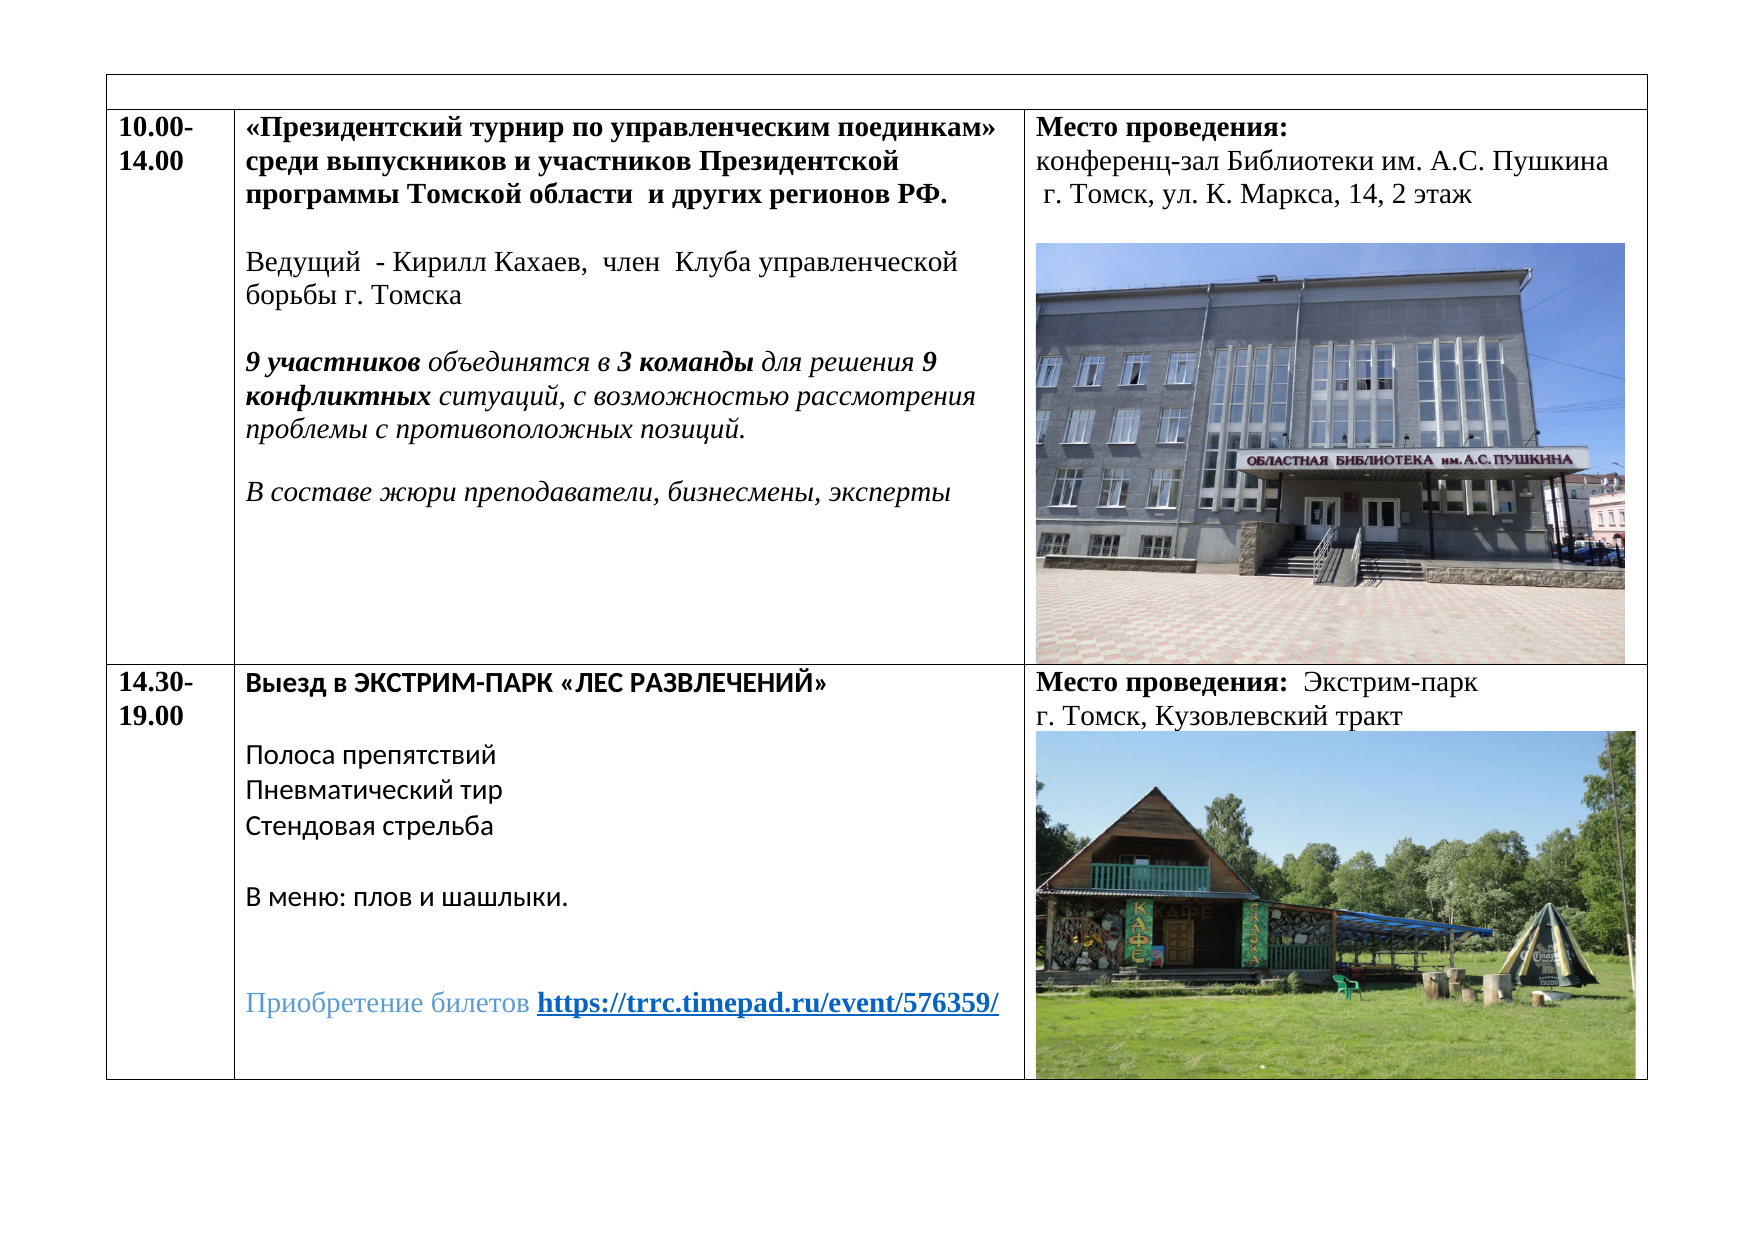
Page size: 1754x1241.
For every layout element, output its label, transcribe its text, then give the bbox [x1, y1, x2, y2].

picture [1035, 243, 1625, 664]
picture [1035, 731, 1636, 1079]
table_cell «Президентский турнир по управленческим поединкам» среди выпускников и участников Президентской программы Томской области и других регионов РФ. Ведущий - Кирилл Кахаев, член Клуба управленческой борьбы г. Томска 9 участников объединятся в 3 команды для решения 9 конфликтных ситуаций, с возможностью рассмотрения проблемы с противоположных позиций. В составе жюри преподаватели, бизнесмены, эксперты [235, 110, 1024, 663]
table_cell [107, 75, 1647, 108]
table_cell Выезд в ЭКСТРИМ-ПАРК «ЛЕС РАЗВЛЕЧЕНИЙ» Полоса препятствий Пневматический тир Стендовая стрельба В меню: плов и шашлыки. Приобретение билетов https://trrc.timepad.ru/event/576359/ [235, 665, 1024, 1078]
table_cell Место проведения: Экстрим-парк г. Томск, Кузовлевский тракт [1025, 665, 1647, 1078]
table_cell 10.00-14.00 [107, 110, 234, 663]
table_cell Место проведения: конференц-зал Библиотеки им. А.С. Пушкина г. Томск, ул. К. Маркса, 14, 2 этаж [1025, 110, 1647, 663]
table_cell 14.30-19.00 [107, 665, 234, 1078]
